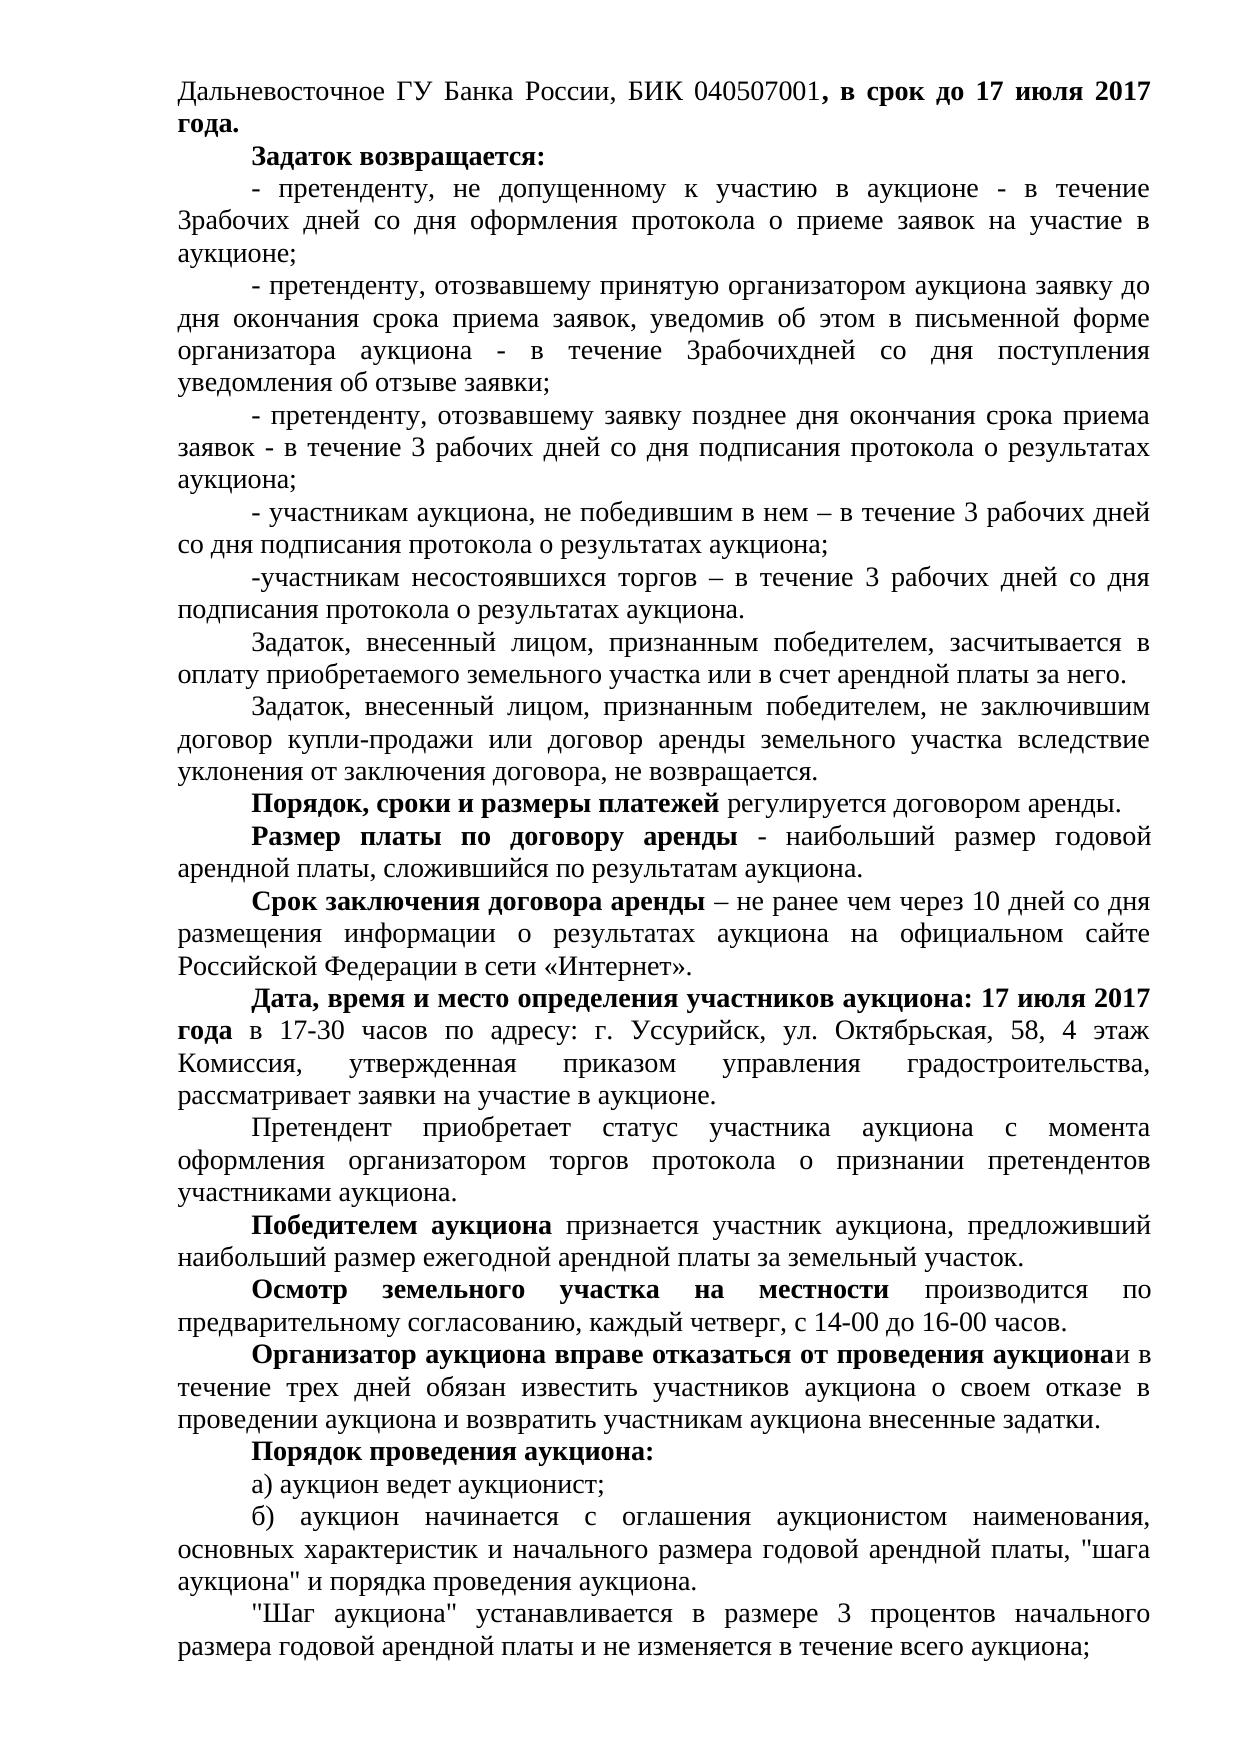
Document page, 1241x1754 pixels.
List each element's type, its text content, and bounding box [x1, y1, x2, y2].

text Победителем аукциона признается участник аукциона, предложивший наибольший размер ежегодной арендной платы за земельный участок. [177, 1208, 1152, 1272]
text - участникам аукциона, не победившим в нем – в течение 3 рабочих дней со дня подписания протокола о результатах аукциона; [177, 495, 1152, 560]
text Задаток, внесенный лицом, признанным победителем, не заключившим договор купли-продажи или договор аренды земельного участка вследствие уклонения от заключения договора, не возвращается. [177, 689, 1152, 787]
text Срок заключения договора аренды – не ранее чем через 10 дней со дня размещения информации о результатах аукциона на официальном сайте Российской Федерации в сети «Интернет». [177, 884, 1152, 981]
text Порядок, сроки и размеры платежей регулируется договором аренды. [177, 787, 1152, 819]
text Организатор аукциона вправе отказаться от проведения аукционаи в течение трех дней обязан известить участников аукциона о своем отказе в проведении аукциона и возвратить участникам аукциона внесенные задатки. [177, 1337, 1152, 1434]
text б) аукцион начинается с оглашения аукционистом наименования, основных характеристик и начального размера годовой арендной платы, "шага аукциона" и порядка проведения аукциона. [177, 1499, 1152, 1596]
text Осмотр земельного участка на местности производится по предварительному согласованию, каждый четверг, с 14-00 до 16-00 часов. [177, 1272, 1152, 1337]
text - претенденту, отозвавшему заявку позднее дня окончания срока приема заявок - в течение 3 рабочих дней со дня подписания протокола о результатах аукциона; [177, 398, 1152, 495]
text - претенденту, не допущенному к участию в аукционе - в течение 3рабочих дней со дня оформления протокола о приеме заявок на участие в аукционе; [177, 171, 1152, 268]
text Претендент приобретает статус участника аукциона с момента оформления организатором торгов протокола о признании претендентов участниками аукциона. [177, 1111, 1152, 1208]
text -участникам несостоявшихся торгов – в течение 3 рабочих дней со дня подписания протокола о результатах аукциона. [177, 560, 1152, 624]
text Задаток возвращается: [177, 139, 1152, 171]
text Размер платы по договору аренды - наибольший размер годовой арендной платы, сложившийся по результатам аукциона. [177, 819, 1152, 884]
text Порядок проведения аукциона: [177, 1434, 1152, 1467]
text "Шаг аукциона" устанавливается в размере 3 процентов начального размера годовой арендной платы и не изменяется в течение всего аукциона; [177, 1596, 1152, 1661]
text - претенденту, отозвавшему принятую организатором аукциона заявку до дня окончания срока приема заявок, уведомив об этом в письменной форме организатора аукциона - в течение 3рабочихдней со дня поступления уведомления об отзыве заявки; [177, 268, 1152, 398]
text Дата, время и место определения участников аукциона: 17 июля 2017 года в 17-30 часов по адресу: г. Уссурийск, ул. Октябрьская, 58, 4 этаж Комиссия, утвержденная приказом управления градостроительства, рассматривает заявки на участие в аукционе. [177, 981, 1152, 1111]
text Задаток, внесенный лицом, признанным победителем, засчитывается в оплату приобретаемого земельного участка или в счет арендной платы за него. [177, 624, 1152, 689]
text а) аукцион ведет аукционист; [177, 1467, 1152, 1499]
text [177, 74, 1152, 139]
